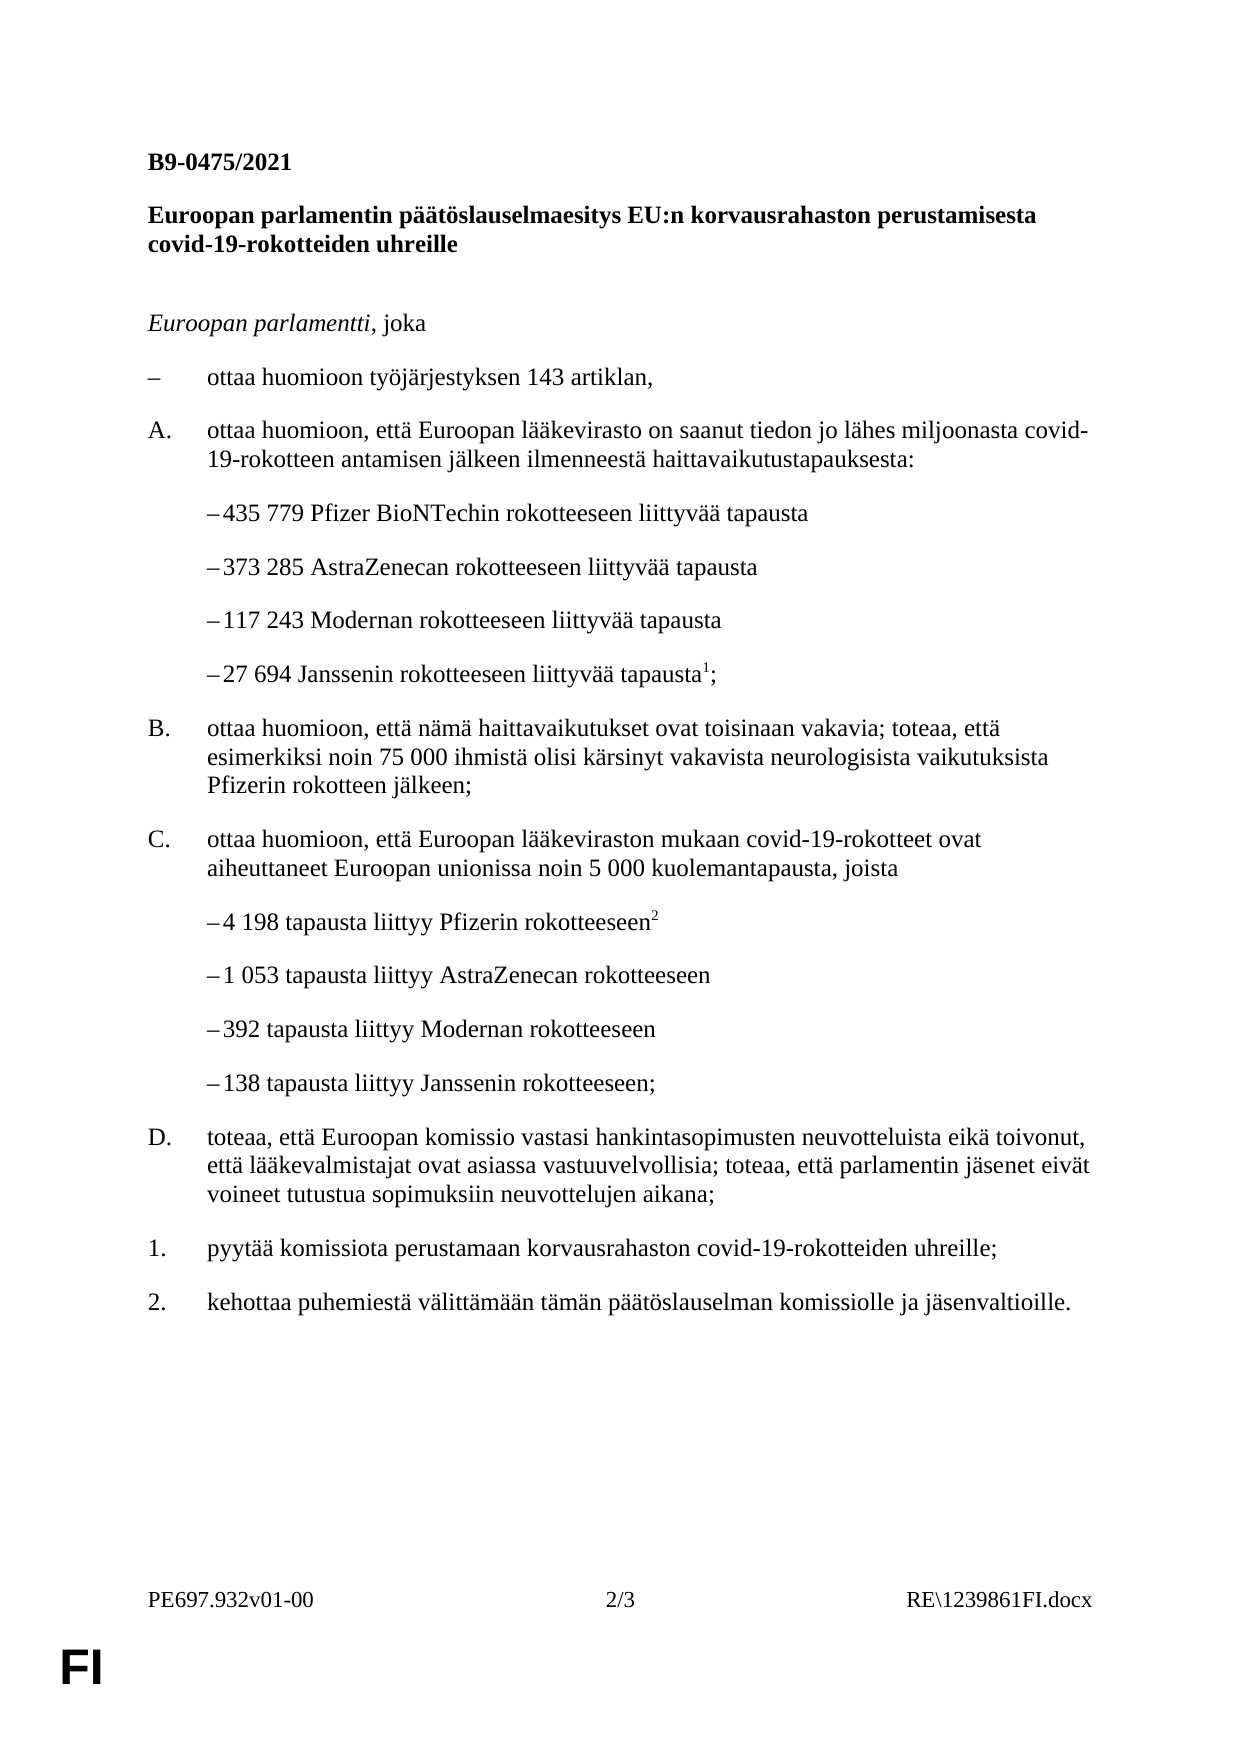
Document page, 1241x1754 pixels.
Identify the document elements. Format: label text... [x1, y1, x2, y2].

text D. toteaa, että Euroopan komissio vastasi hankintasopimusten neuvotteluista eikä toivonut, että lääkevalmistajat ovat asiassa vastuuvelvollisia; toteaa, että parlamentin jäsenet eivät voineet tutustua sopimuksiin neuvottelujen aikana; [148, 1122, 1092, 1208]
text B. ottaa huomioon, että nämä haittavaikutukset ovat toisinaan vakavia; toteaa, että esimerkiksi noin 75 000 ihmistä olisi kärsinyt vakavista neurologisista vaikutuksista Pfizerin rokotteen jälkeen; [148, 713, 1092, 799]
text – 1 053 tapausta liittyy AstraZenecan rokotteeseen [207, 961, 1092, 989]
text – ottaa huomioon työjärjestyksen 143 artiklan, [148, 362, 1092, 391]
text – 435 779 Pfizer BioNTechin rokotteeseen liittyvää tapausta [207, 498, 1092, 527]
text 2. kehottaa puhemiestä välittämään tämän päätöslauselman komissiolle ja jäsenvaltioille. [148, 1287, 1092, 1316]
text C. ottaa huomioon, että Euroopan lääkeviraston mukaan covid-19-rokotteet ovat aiheuttaneet Euroopan unionissa noin 5 000 kuolemantapausta, joista [148, 824, 1092, 882]
text Euroopan parlamentti, joka [148, 308, 1092, 337]
text – 373 285 AstraZenecan rokotteeseen liittyvää tapausta [207, 552, 1092, 581]
text Euroopan parlamentin päätöslauselmaesitys EU:n korvausrahaston perustamisesta covid-19-rokotteiden uhreille [148, 201, 1092, 258]
text B9-0475/2021 [148, 147, 1092, 176]
text A. ottaa huomioon, että Euroopan lääkevirasto on saanut tiedon jo lähes miljoonasta covid-19-rokotteen antamisen jälkeen ilmenneestä haittavaikutustapauksesta: [148, 416, 1092, 473]
text – 138 tapausta liittyy Janssenin rokotteeseen; [207, 1068, 1092, 1097]
text – 392 tapausta liittyy Modernan rokotteeseen [207, 1014, 1092, 1043]
text – 27 694 Janssenin rokotteeseen liittyvää tapausta; [207, 659, 1092, 688]
text – 4 198 tapausta liittyy Pfizerin rokotteeseen [207, 907, 1092, 936]
text 1. pyytää komissiota perustamaan korvausrahaston covid-19-rokotteiden uhreille; [148, 1233, 1092, 1262]
text – 117 243 Modernan rokotteeseen liittyvää tapausta [207, 606, 1092, 634]
